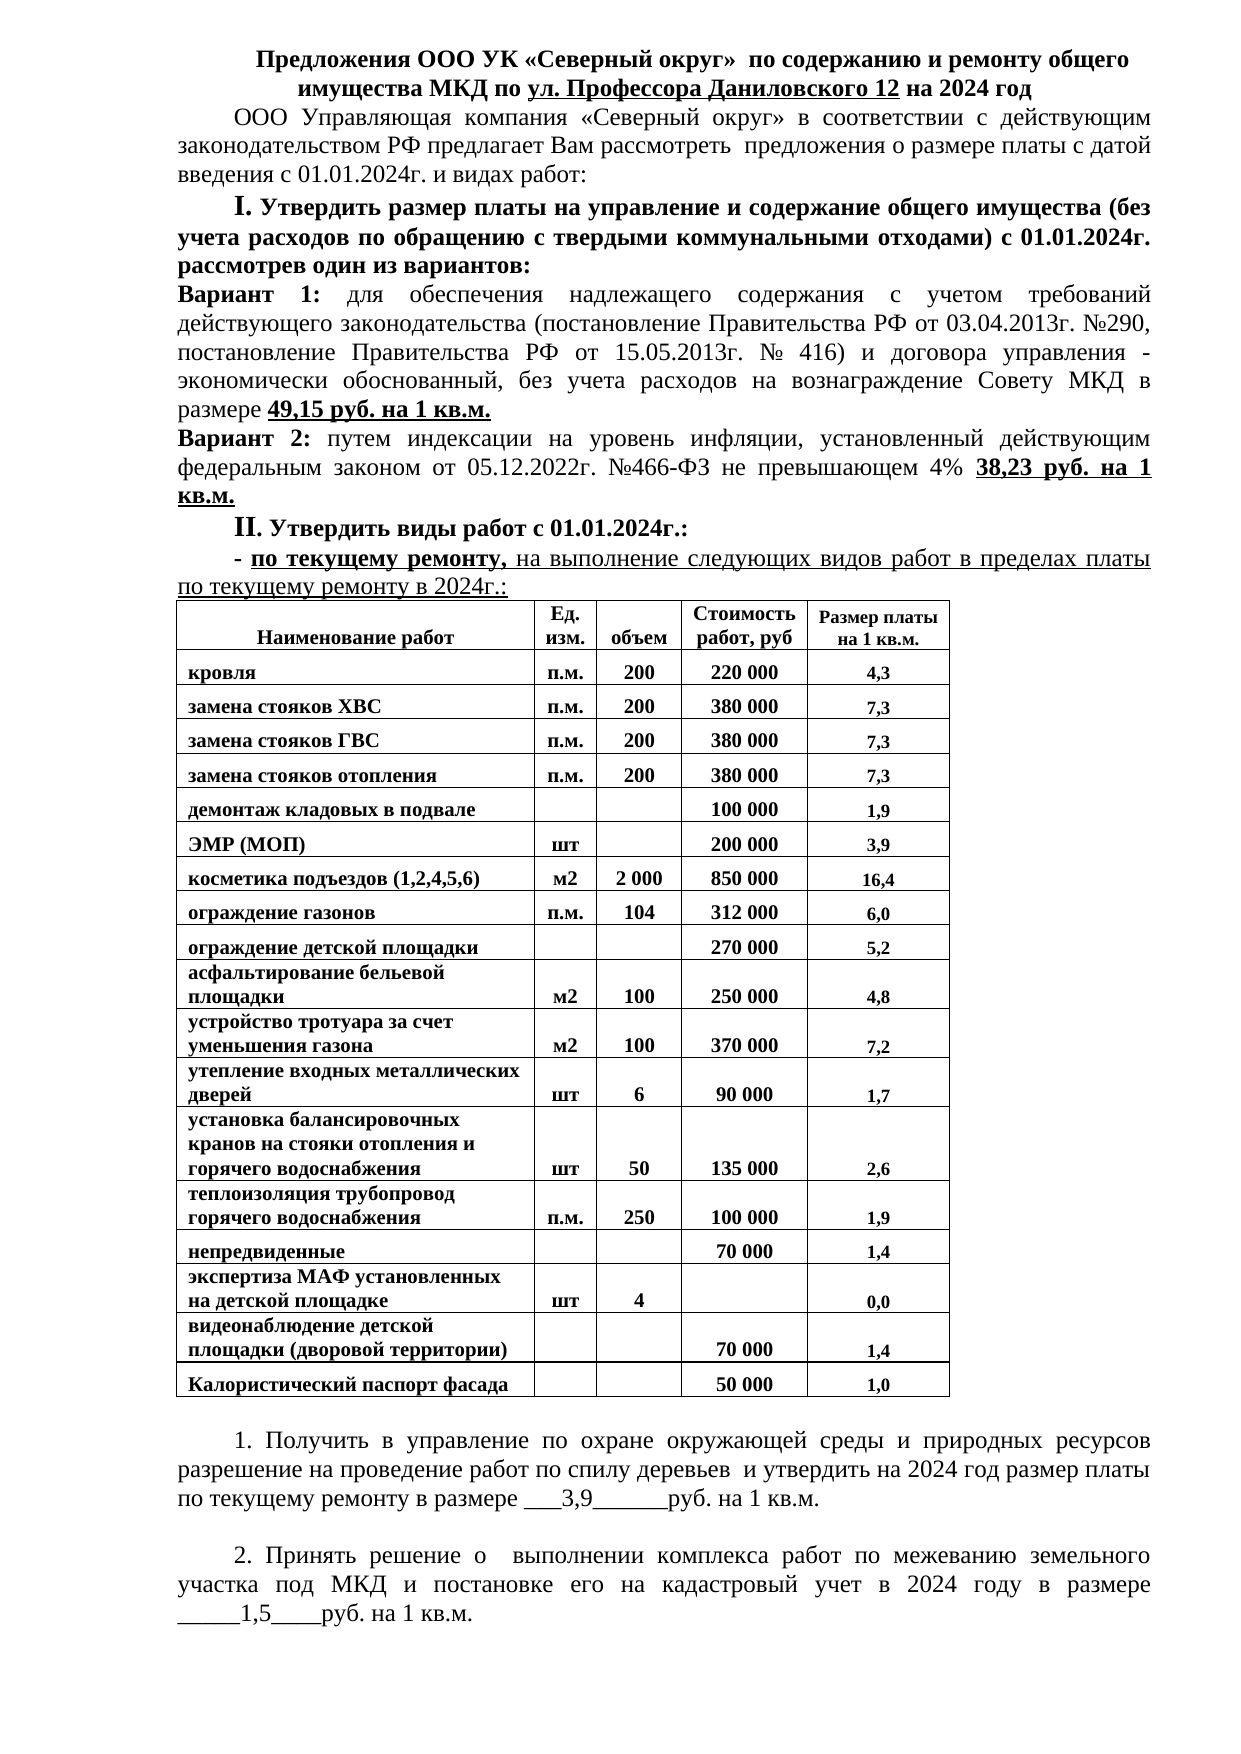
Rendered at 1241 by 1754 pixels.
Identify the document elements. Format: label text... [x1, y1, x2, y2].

table_cell ограждение газонов [177, 891, 534, 924]
table_cell [682, 1264, 807, 1312]
table_cell 370 000 [682, 1009, 807, 1057]
table_cell 104 [597, 891, 681, 924]
table_cell 7,3 [808, 754, 949, 787]
table_cell м2 [535, 960, 596, 1008]
text Вариант 2: путем индексации на уровень инфляции, установленный действующим федеральным законом от 05.12.2022г. №466-ФЗ не превышающем 4% 38,23 руб. на 1 кв.м. [177, 423, 1152, 509]
table_cell шт [535, 822, 596, 856]
table_cell 0,0 [808, 1264, 949, 1312]
text II. Утвердить виды работ с 01.01.2024г.: [177, 509, 1152, 543]
table_cell [597, 822, 681, 856]
table_cell 3,9 [808, 822, 949, 856]
table_cell п.м. [535, 1181, 596, 1229]
table_cell асфальтирование бельевой площадки [177, 960, 534, 1008]
table_cell [597, 788, 681, 821]
text I. Утвердить размер платы на управление и содержание общего имущества (без учета расходов по обращению с твердыми коммунальными отходами) с 01.01.2024г. рассмотрев один из вариантов: [177, 188, 1152, 279]
table_cell п.м. [535, 650, 596, 684]
table_cell кровля [177, 650, 534, 684]
table_cell 70 000 [682, 1230, 807, 1263]
table_cell 1,9 [808, 788, 949, 821]
table_cell Калористический паспорт фасада [177, 1363, 534, 1396]
table_cell [597, 1230, 681, 1263]
table_cell [535, 1363, 596, 1396]
table_header Наименование работ [177, 601, 534, 649]
table_cell демонтаж кладовых в подвале [177, 788, 534, 821]
table_cell п.м. [535, 891, 596, 924]
table_cell 6,0 [808, 891, 949, 924]
table_cell 50 [597, 1107, 681, 1179]
text 1. Получить в управление по охране окружающей среды и природных ресурсов разрешение на проведение работ по спилу деревьев и утвердить на 2024 год размер платы по текущему ремонту в размере ___3,9______руб. на 1 кв.м. [177, 1426, 1152, 1512]
table_cell 100 [597, 1009, 681, 1057]
table_cell [597, 925, 681, 959]
table_cell замена стояков ХВС [177, 685, 534, 718]
table_cell 100 000 [682, 1181, 807, 1229]
table_cell м2 [535, 857, 596, 890]
table_cell 135 000 [682, 1107, 807, 1179]
table_cell 250 [597, 1181, 681, 1229]
table_cell 380 000 [682, 685, 807, 718]
table_cell [535, 788, 596, 821]
table_cell 200 [597, 754, 681, 787]
table_cell утепление входных металлических дверей [177, 1058, 534, 1106]
table_cell косметика подъездов (1,2,4,5,6) [177, 857, 534, 890]
table_cell п.м. [535, 754, 596, 787]
text Вариант 1: для обеспечения надлежащего содержания с учетом требований действующего законодательства (постановление Правительства РФ от 03.04.2013г. №290, постановление Правительства РФ от 15.05.2013г. № 416) и договора управления - экономически обоснованный, без учета расходов на вознаграждение Совету МКД в размере 49,15 руб. на 1 кв.м. [177, 279, 1152, 423]
table_cell п.м. [535, 685, 596, 718]
table_cell устройство тротуара за счет уменьшения газона [177, 1009, 534, 1057]
table_cell [597, 1313, 681, 1361]
table_cell 4 [597, 1264, 681, 1312]
table_cell 4,8 [808, 960, 949, 1008]
table_cell 7,3 [808, 685, 949, 718]
table_cell 220 000 [682, 650, 807, 684]
table_cell 200 [597, 650, 681, 684]
table_cell 2 000 [597, 857, 681, 890]
table_cell видеонаблюдение детской площадки (дворовой территории) [177, 1313, 534, 1361]
text Предложения ООО УК «Северный округ» по содержанию и ремонту общего имущества МКД по ул. Профессора Даниловского 12 на 2024 год [177, 44, 1152, 102]
table_cell шт [535, 1058, 596, 1106]
table_cell шт [535, 1107, 596, 1179]
table_cell 312 000 [682, 891, 807, 924]
table_cell 1,4 [808, 1230, 949, 1263]
table_cell 70 000 [682, 1313, 807, 1361]
table_cell 6 [597, 1058, 681, 1106]
table_header объем [597, 601, 681, 649]
text - по текущему ремонту, на выполнение следующих видов работ в пределах платы по текущему ремонту в 2024г.: [177, 543, 1152, 600]
table_cell ограждение детской площадки [177, 925, 534, 959]
table_cell п.м. [535, 719, 596, 752]
text ООО Управляющая компания «Северный округ» в соответствии с действующим законодательством РФ предлагает Вам рассмотреть предложения о размере платы с датой введения с 01.01.2024г. и видах работ: [177, 102, 1152, 188]
table_cell теплоизоляция трубопровод горячего водоснабжения [177, 1181, 534, 1229]
table_cell замена стояков ГВС [177, 719, 534, 752]
table_cell 50 000 [682, 1363, 807, 1396]
table_cell 1,7 [808, 1058, 949, 1106]
table_cell 5,2 [808, 925, 949, 959]
table_cell 380 000 [682, 719, 807, 752]
table_cell шт [535, 1264, 596, 1312]
table_cell [535, 1230, 596, 1263]
table_cell м2 [535, 1009, 596, 1057]
table_cell 7,2 [808, 1009, 949, 1057]
table_cell [535, 1313, 596, 1361]
table_cell 380 000 [682, 754, 807, 787]
table_cell [535, 925, 596, 959]
table_cell ЭМР (МОП) [177, 822, 534, 856]
text 2. Принять решение о выполнении комплекса работ по межеванию земельного участка под МКД и постановке его на кадастровый учет в 2024 году в размере _____1,5____руб. на 1 кв.м. [177, 1541, 1152, 1627]
table_cell 1,9 [808, 1181, 949, 1229]
table_cell [597, 1363, 681, 1396]
table_cell 90 000 [682, 1058, 807, 1106]
table_cell 850 000 [682, 857, 807, 890]
table_cell 250 000 [682, 960, 807, 1008]
table_cell 1,4 [808, 1313, 949, 1361]
table_header Стоимость работ, руб [682, 601, 807, 649]
table_cell 270 000 [682, 925, 807, 959]
table_header Размер платы на 1 кв.м. [808, 601, 949, 649]
table_cell 1,0 [808, 1363, 949, 1396]
table_cell 200 [597, 719, 681, 752]
table_cell 200 [597, 685, 681, 718]
table_cell экспертиза МАФ установленных на детской площадке [177, 1264, 534, 1312]
table_cell 16,4 [808, 857, 949, 890]
table_cell 100 [597, 960, 681, 1008]
table_cell 2,6 [808, 1107, 949, 1179]
table_cell непредвиденные [177, 1230, 534, 1263]
table_cell 4,3 [808, 650, 949, 684]
table_cell установка балансировочных кранов на стояки отопления и горячего водоснабжения [177, 1107, 534, 1179]
table_header Ед. изм. [535, 601, 596, 649]
table_cell замена стояков отопления [177, 754, 534, 787]
table_cell 100 000 [682, 788, 807, 821]
table_cell 200 000 [682, 822, 807, 856]
table_cell 7,3 [808, 719, 949, 752]
